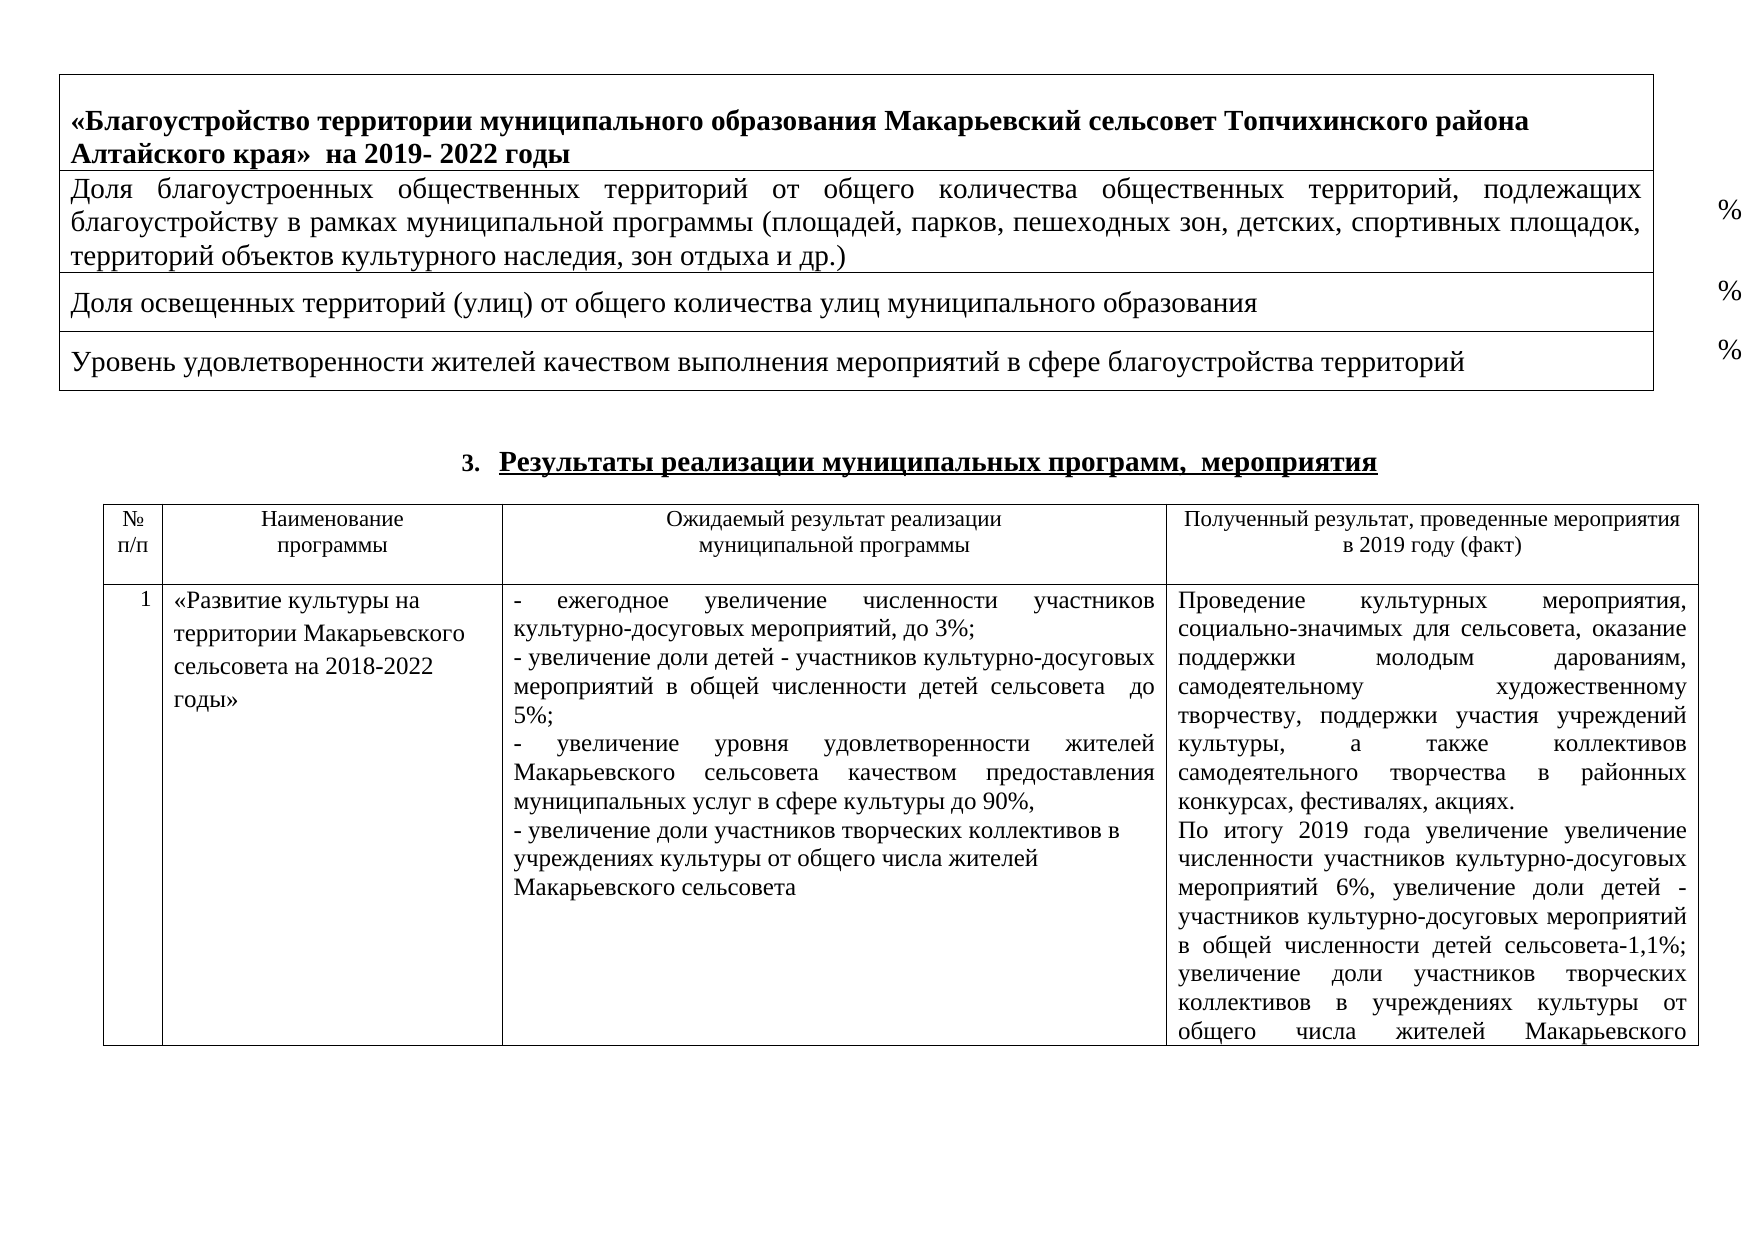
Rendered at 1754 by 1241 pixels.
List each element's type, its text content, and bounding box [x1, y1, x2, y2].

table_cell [503, 585, 1166, 1045]
table_cell № п/п [104, 505, 162, 584]
table_cell % [1654, 170, 1754, 272]
table_cell Доля освещенных территорий (улиц) от общего количества улиц муниципального образования [60, 273, 1653, 331]
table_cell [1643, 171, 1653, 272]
table_cell Уровень удовлетворенности жителей качеством выполнения мероприятий в сфере благоустройства территорий [60, 332, 1653, 390]
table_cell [1167, 585, 1698, 1045]
table_cell Полученный результат, проведенные мероприятия в 2019 году (факт) [1167, 505, 1698, 584]
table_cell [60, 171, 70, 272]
table_cell 1 [104, 585, 162, 1045]
table_cell «Благоустройство территории муниципального образования Макарьевский сельсовет Топчихинского района Алтайского края» на 2019- 2022 годы [60, 75, 1653, 170]
table_cell Наименование программы [163, 505, 502, 584]
table_cell % [1654, 331, 1754, 390]
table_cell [163, 585, 502, 1045]
table_cell Ожидаемый результат реализации муниципальной программы [503, 505, 1166, 584]
table_header Результаты реализации муниципальных программ, мероприятия [103, 444, 1698, 503]
table_cell % [1654, 272, 1754, 331]
